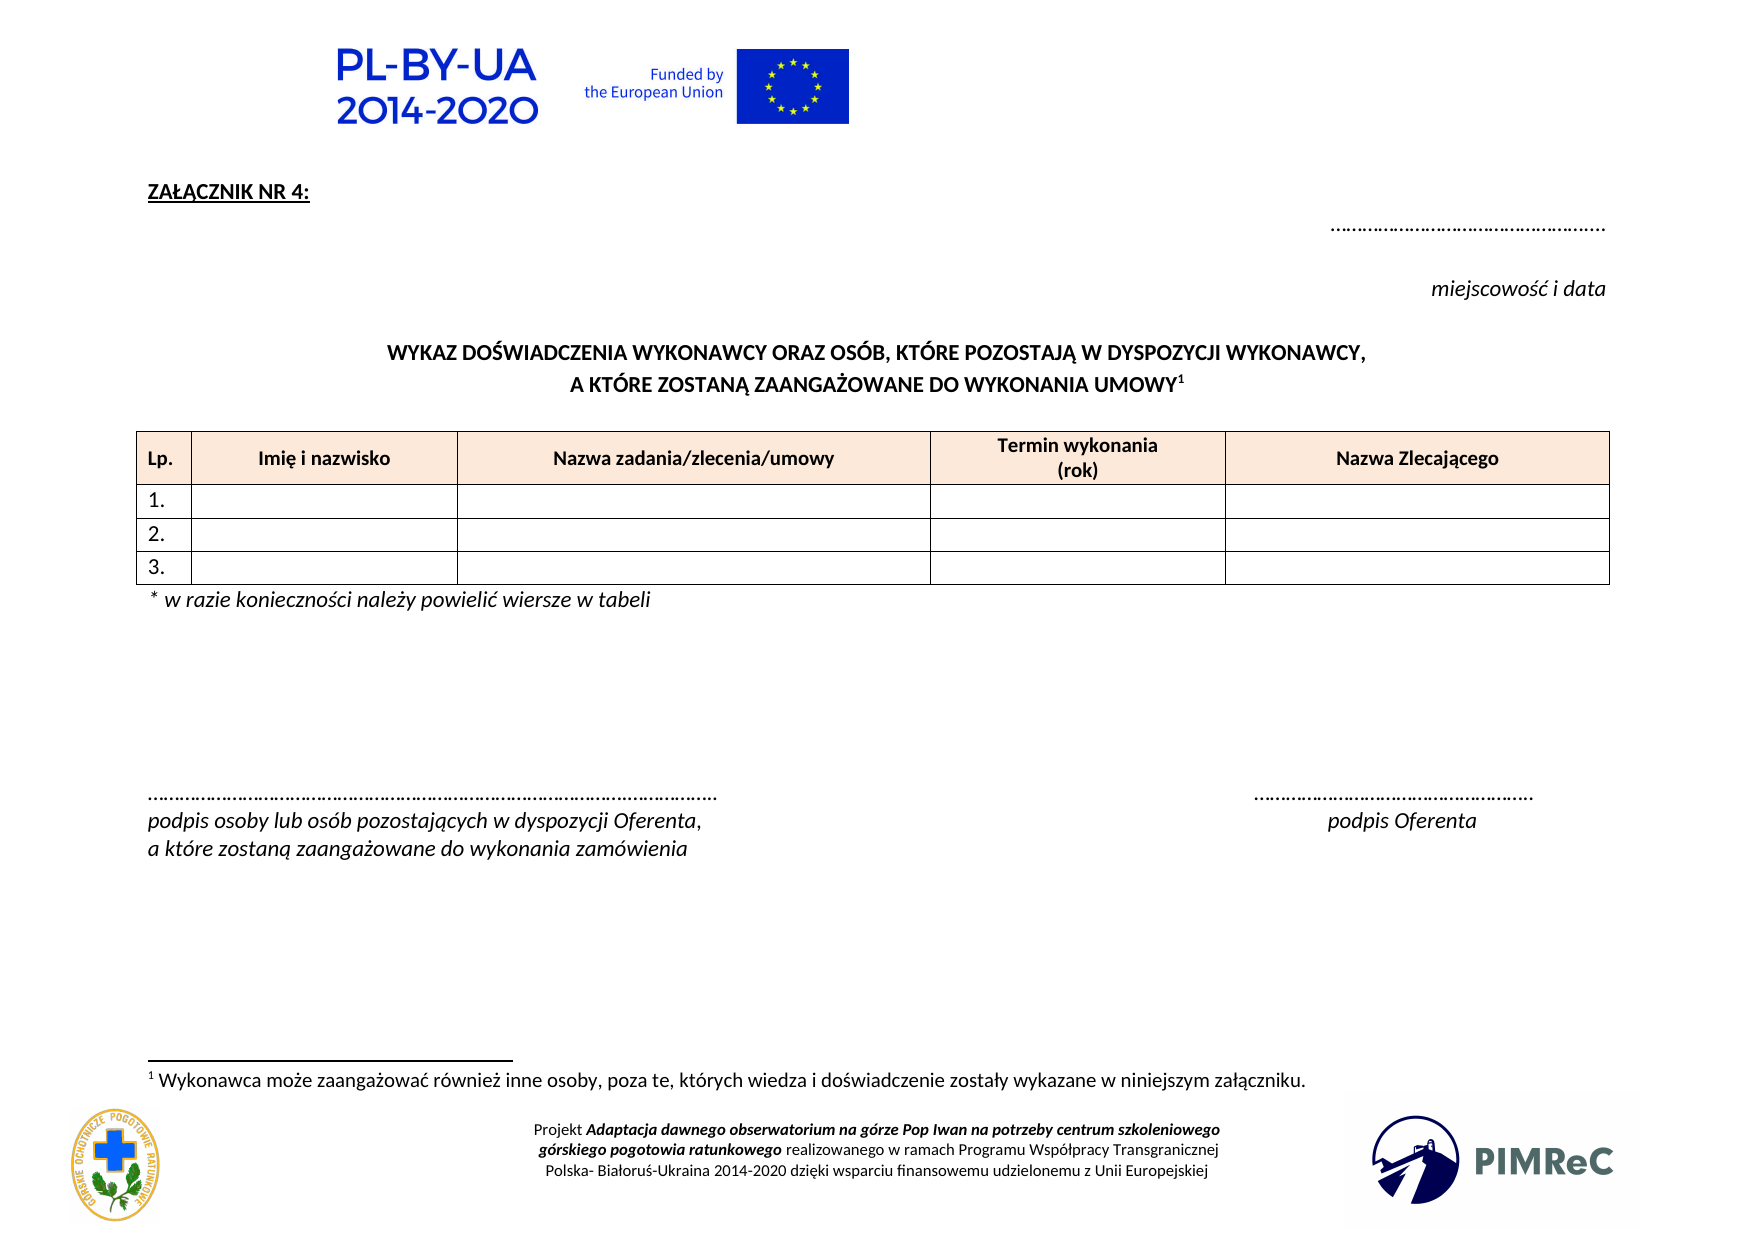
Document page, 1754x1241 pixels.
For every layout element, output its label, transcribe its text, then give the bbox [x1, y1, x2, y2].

table_cell [1226, 485, 1609, 518]
table_cell [192, 485, 457, 518]
table_header Imię i nazwisko [192, 432, 457, 484]
text * w razie konieczności należy powielić wiersze w tabeli [148, 585, 1606, 613]
table_cell [931, 552, 1225, 584]
table_header Nazwa Zlecającego [1226, 432, 1609, 484]
table_cell [192, 519, 457, 551]
text ………………………………………….... [148, 209, 1606, 237]
table_cell [458, 552, 930, 584]
text A KTÓRE ZOSTANĄ ZAANGAŻOWANE DO WYKONANIA UMOWY [148, 370, 1606, 398]
text podpis osoby lub osób pozostających w dyspozycji Oferenta, podpis Oferenta [148, 806, 1606, 834]
text ZAŁĄCZNIK NR 4: [148, 177, 1606, 205]
table_header Termin wykonania (rok) [931, 432, 1225, 484]
picture [68, 1108, 161, 1223]
text WYKAZ DOŚWIADCZENIA WYKONAWCY ORAZ OSÓB, KTÓRE POZOSTAJĄ W DYSPOZYCJI WYKONAWCY, [148, 338, 1606, 366]
table_cell [137, 519, 191, 551]
table_cell [137, 485, 191, 518]
text miejscowość i data [148, 242, 1606, 302]
table_cell [1226, 519, 1609, 551]
text a które zostaną zaangażowane do wykonania zamówienia [148, 834, 1606, 862]
table_header Nazwa zadania/zlecenia/umowy [458, 432, 930, 484]
picture [1343, 1090, 1641, 1228]
table_cell [931, 519, 1225, 551]
table_cell [458, 485, 930, 518]
table_cell [458, 519, 930, 551]
picture [337, 48, 849, 124]
table_cell 3. [137, 552, 191, 584]
table_header Lp. [137, 432, 191, 484]
table_cell [1226, 552, 1609, 584]
table_cell [931, 485, 1225, 518]
table_cell [192, 552, 457, 584]
text ……………………………………………………………………………….…………….. …………………………………………….. [148, 778, 1606, 806]
